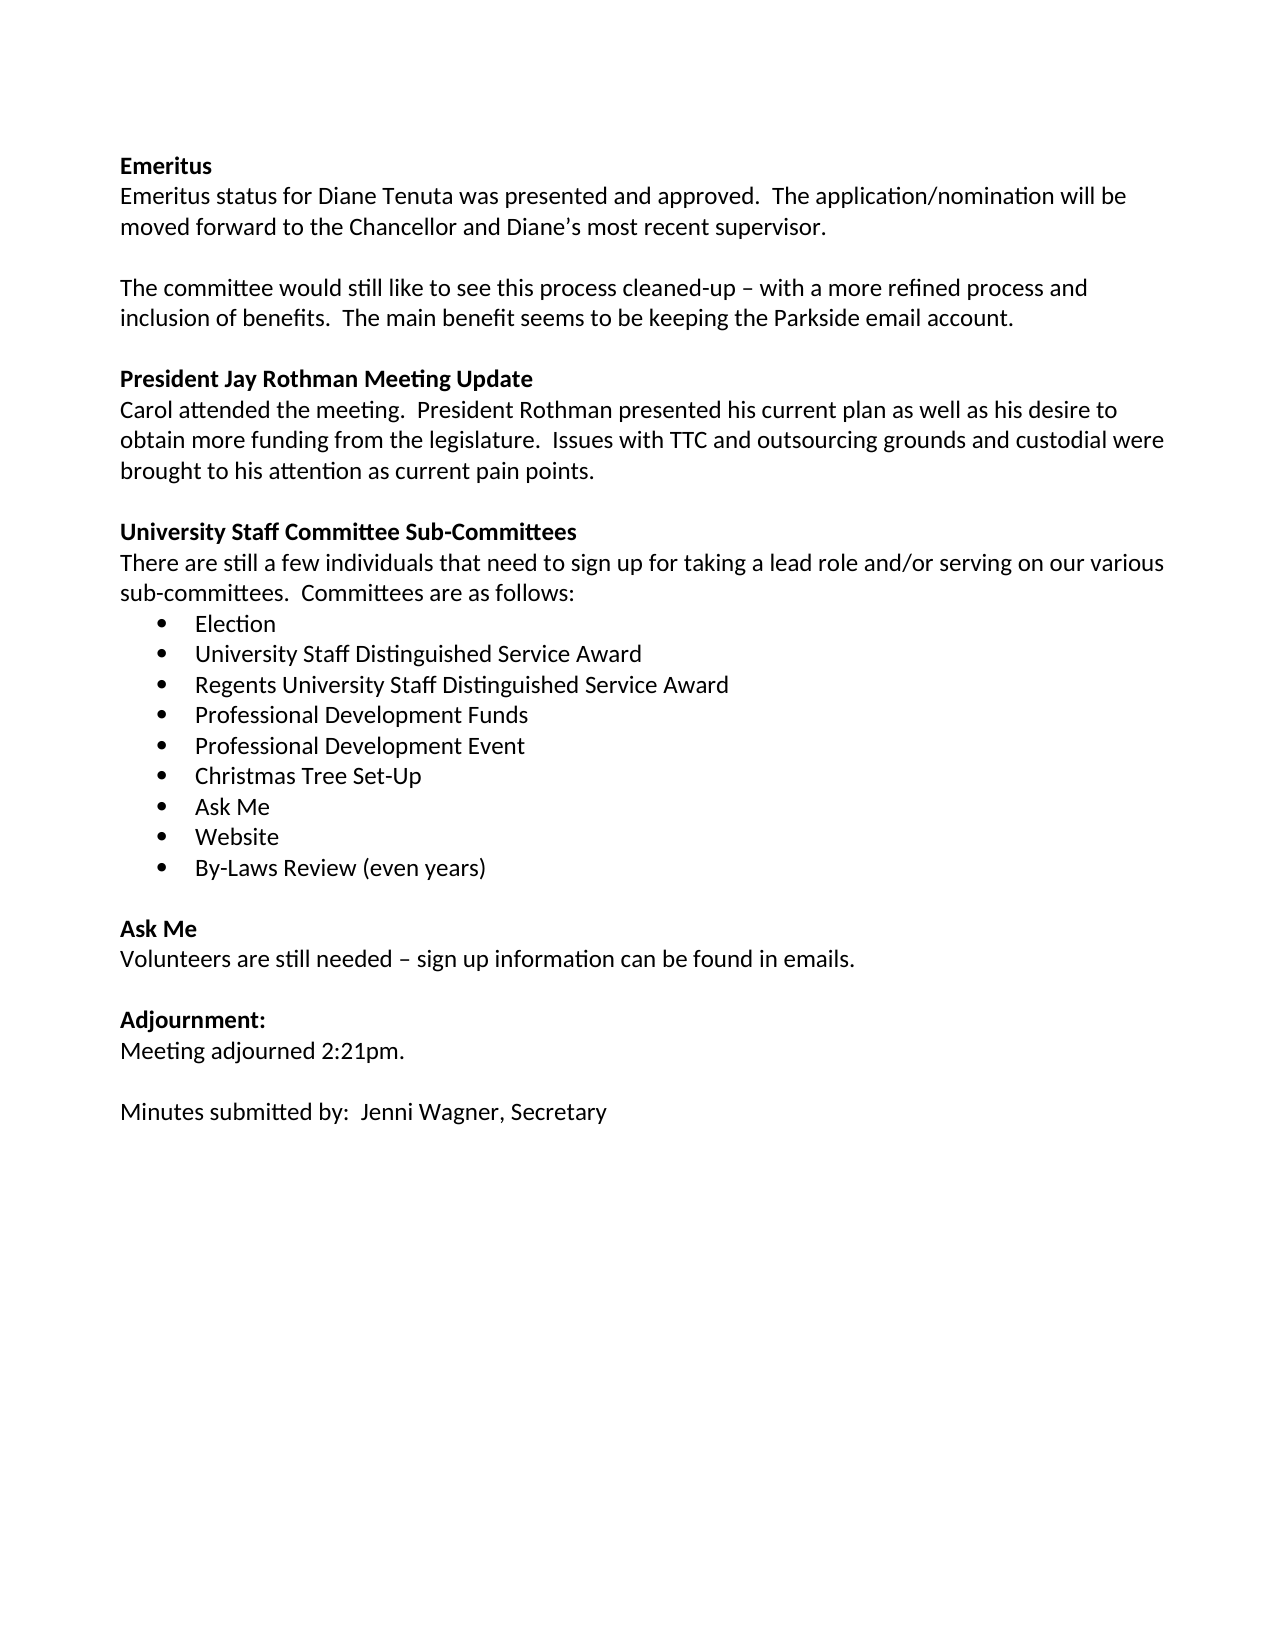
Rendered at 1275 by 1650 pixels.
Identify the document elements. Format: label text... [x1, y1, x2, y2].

text University Staff Committee Sub-Committees [120, 516, 1170, 547]
text Adjournment: [120, 1004, 1170, 1035]
text The committee would still like to see this process cleaned-up – with a more refined process and inclusion of benefits. The main benefit seems to be keeping the Parkside email account. [120, 272, 1170, 333]
text Meeting adjourned 2:21pm. [120, 1035, 1170, 1066]
text Carol attended the meeting. President Rothman presented his current plan as well as his desire to obtain more funding from the legislature. Issues with TTC and outsourcing grounds and custodial were brought to his attention as current pain points. [120, 394, 1170, 486]
list University Staff Distinguished Service Award [157, 638, 1170, 669]
text Emeritus status for Diane Tenuta was presented and approved. The application/nomination will be moved forward to the Chancellor and Diane’s most recent supervisor. [120, 181, 1170, 242]
text Emeritus [120, 150, 1170, 181]
text There are still a few individuals that need to sign up for taking a lead role and/or serving on our various sub-committees. Committees are as follows: [120, 547, 1170, 608]
list Regents University Staff Distinguished Service Award [157, 669, 1170, 699]
text Ask Me [120, 913, 1170, 943]
list Professional Development Funds [157, 699, 1170, 730]
list By-Laws Review (even years) [157, 852, 1170, 882]
text Volunteers are still needed – sign up information can be found in emails. [120, 943, 1170, 974]
list Christmas Tree Set-Up [157, 760, 1170, 791]
text President Jay Rothman Meeting Update [120, 364, 1170, 394]
list Ask Me [157, 791, 1170, 821]
list Professional Development Event [157, 730, 1170, 760]
list Election [157, 608, 1170, 638]
text Minutes submitted by: Jenni Wagner, Secretary [120, 1096, 1170, 1127]
list Website [157, 821, 1170, 852]
